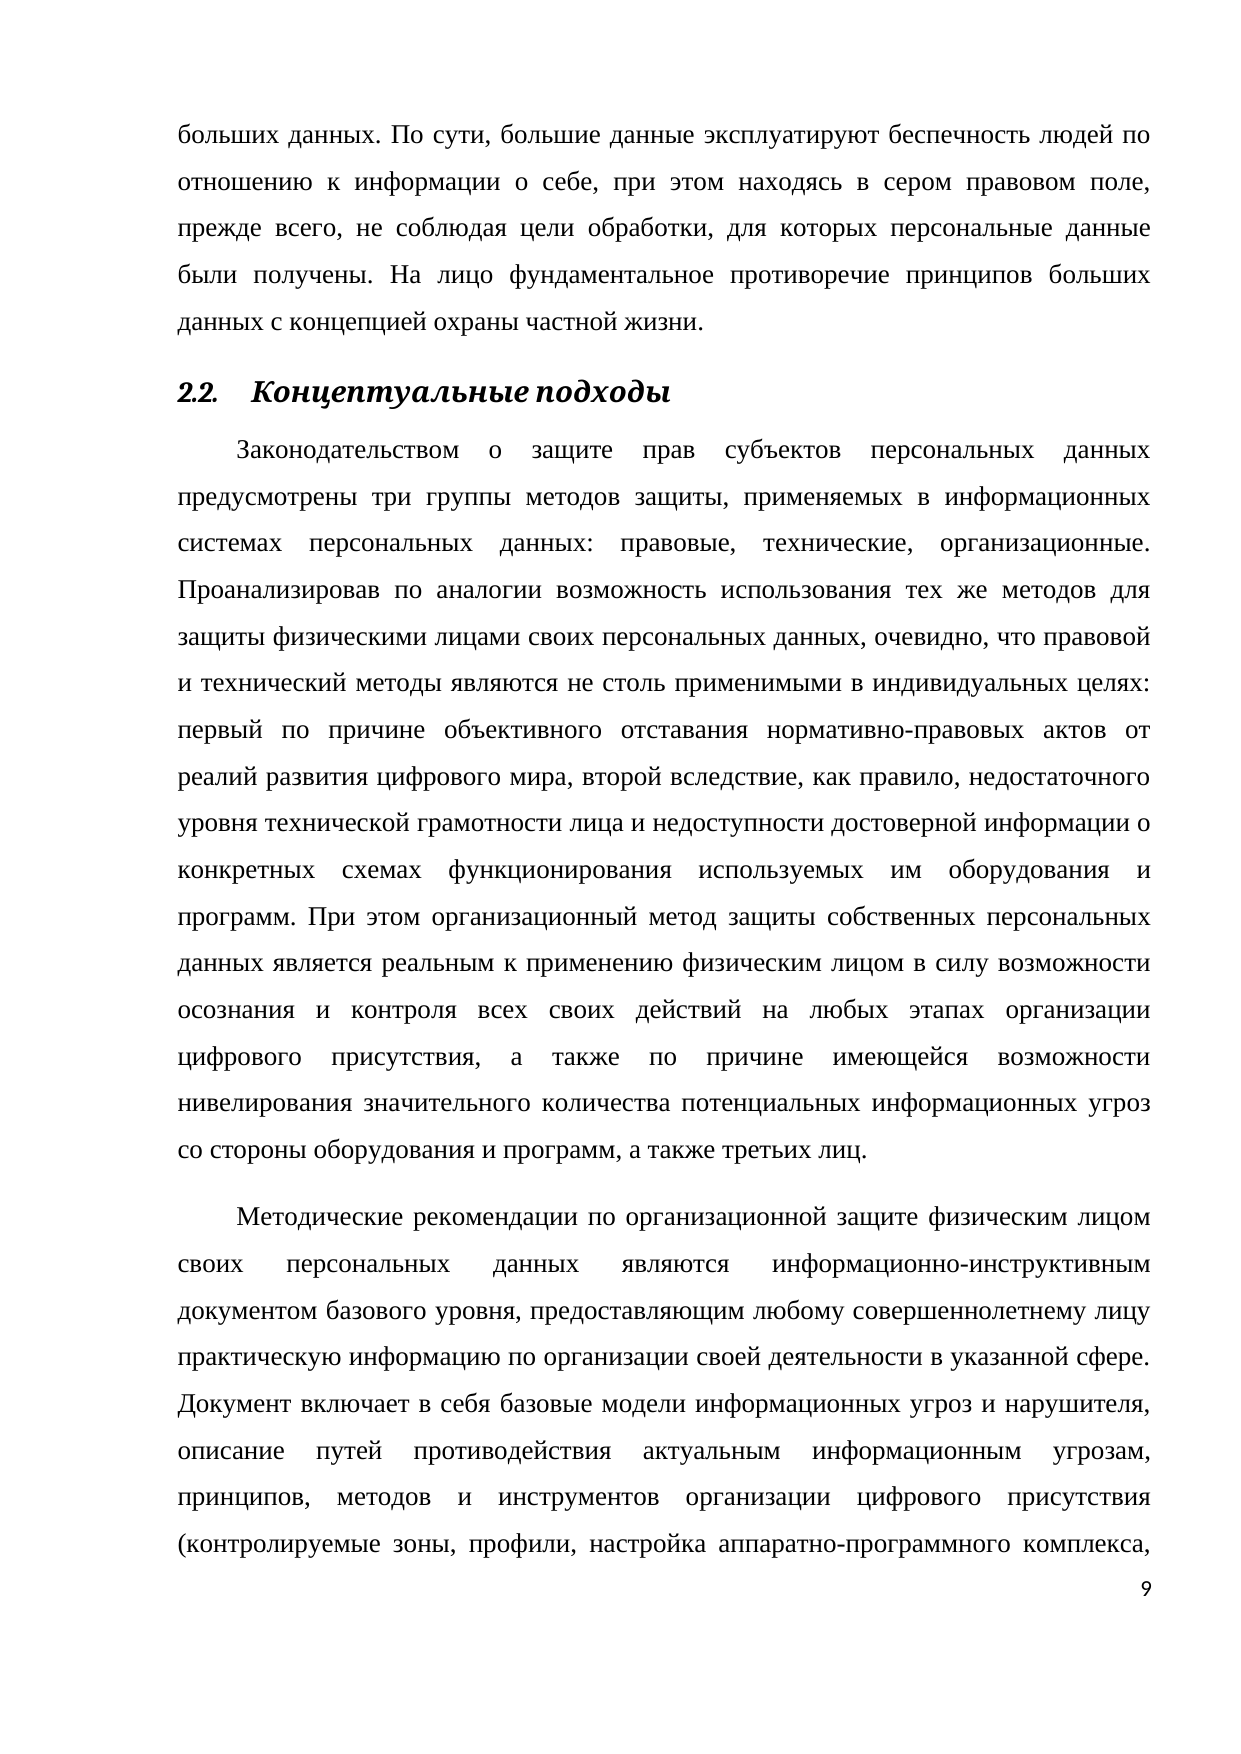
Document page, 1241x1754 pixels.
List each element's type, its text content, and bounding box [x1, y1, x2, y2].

subtitle 2.2. Концептуальные подходы [177, 376, 1152, 410]
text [177, 1201, 1152, 1558]
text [177, 118, 1152, 336]
text Законодательством о защите прав субъектов персональных данных предусмотрены три группы методов защиты, применяемых в информационных системах персональных данных: правовые, технические, организационные. Проанализировав по аналогии возможность использования тех же методов для защиты физическими лицами своих персональных данных, очевидно, что правовой и технический методы являются не столь применимыми в индивидуальных целях: первый по причине объективного отставания нормативно-правовых актов от реалий развития цифрового мира, второй вследствие, как правило, недостаточного уровня технической грамотности лица и недоступности достоверной информации о конкретных схемах функционирования используемых им оборудования и программ. При этом организационный метод защиты собственных персональных данных является реальным к применению физическим лицом в силу возможности осознания и контроля всех своих действий на любых этапах организации цифрового присутствия, а также по причине имеющейся возможности нивелирования значительного количества потенциальных информационных угроз со стороны оборудования и программ, а также третьих лиц. [177, 433, 1152, 1164]
